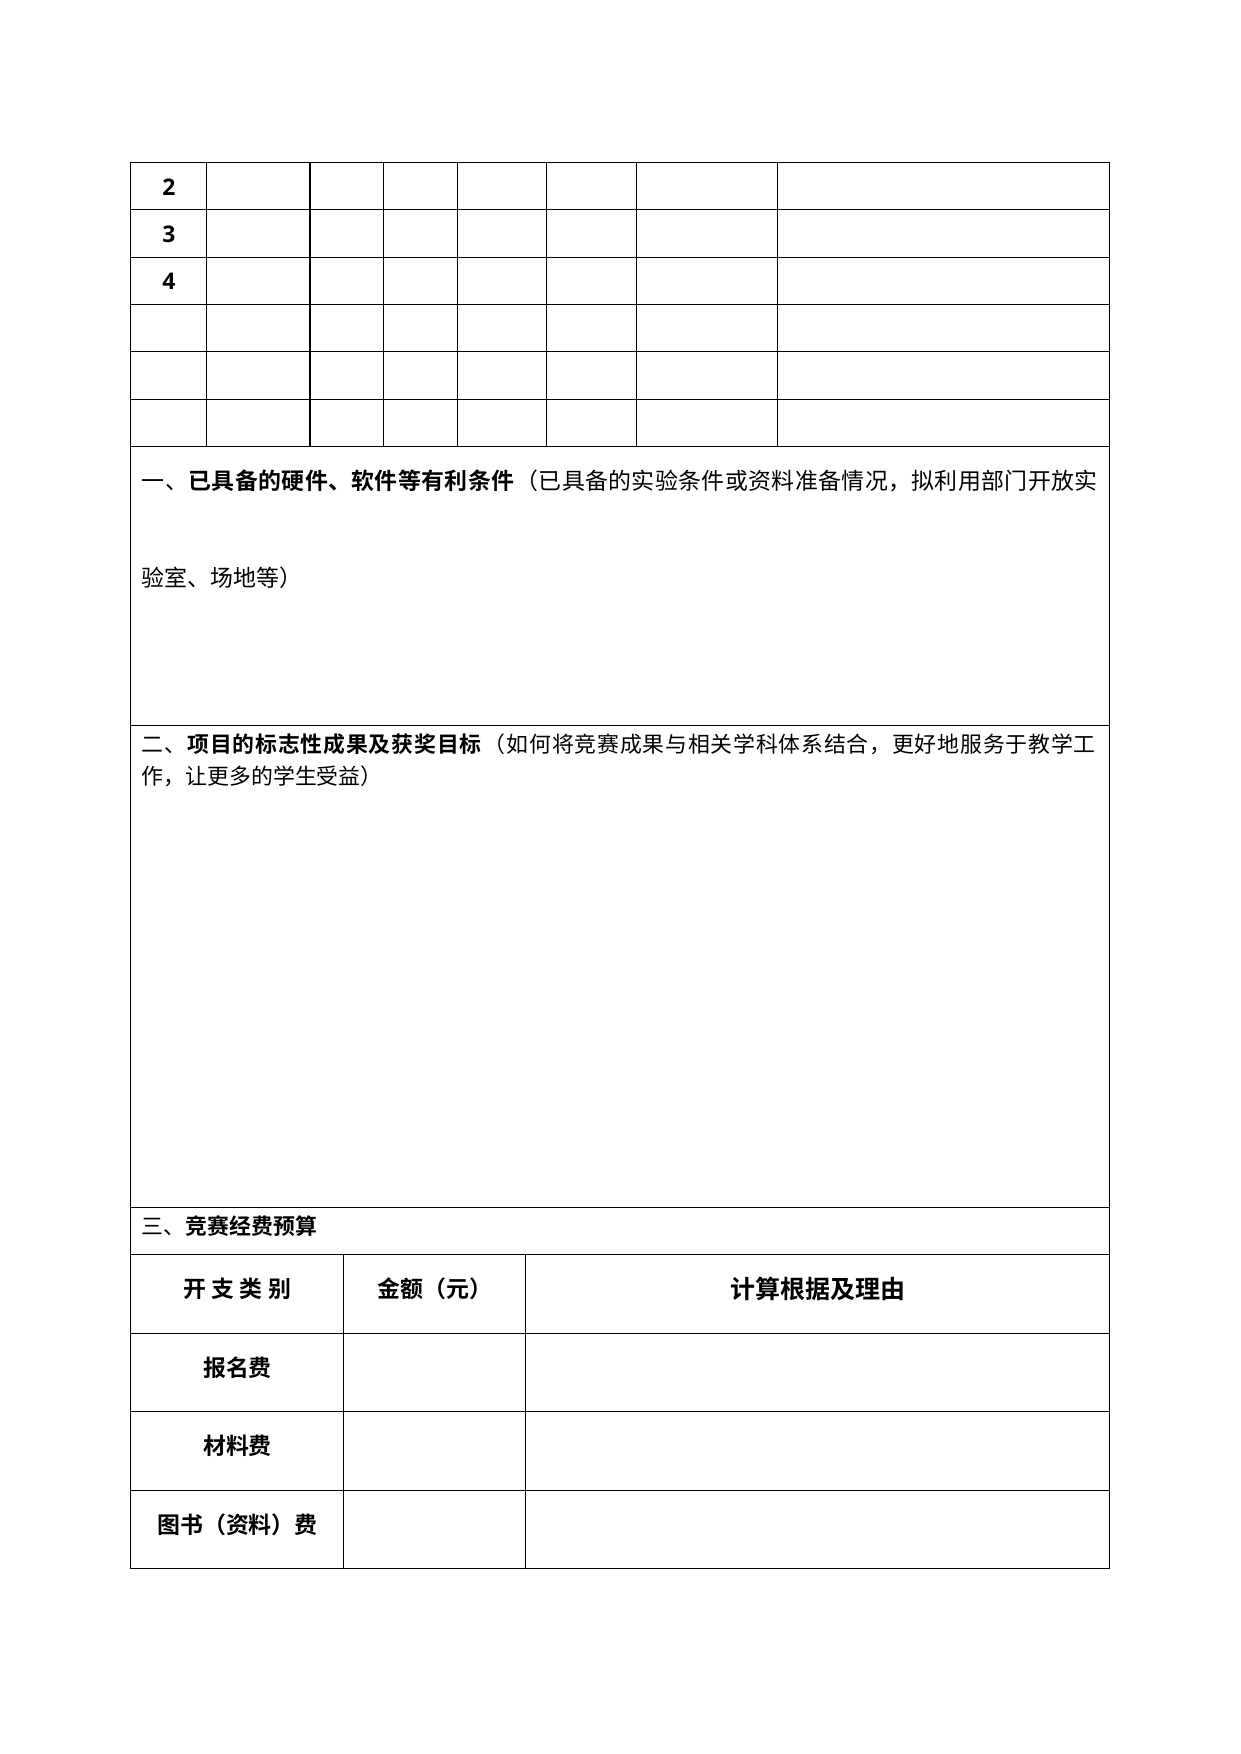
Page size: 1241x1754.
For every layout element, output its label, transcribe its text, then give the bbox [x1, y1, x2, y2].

table_cell [637, 352, 777, 398]
table_cell [311, 210, 383, 257]
table_cell [207, 163, 309, 209]
table_cell [547, 163, 636, 209]
table_cell [384, 305, 457, 351]
table_cell [311, 352, 383, 398]
table_cell [207, 352, 309, 398]
table_cell [384, 163, 457, 209]
table_cell [637, 400, 777, 446]
table_cell 报名费 [131, 1334, 343, 1411]
table_cell [547, 210, 636, 257]
table_cell [637, 210, 777, 257]
table_cell [131, 352, 206, 398]
table_cell [384, 210, 457, 257]
table_cell [207, 258, 309, 304]
table_cell [311, 305, 383, 351]
table_cell [458, 305, 546, 351]
table_cell [526, 1334, 1109, 1411]
table_cell [131, 400, 206, 446]
table_cell 图书（资料）费 [131, 1491, 343, 1568]
table_cell 三、竞赛经费预算 [131, 1208, 1109, 1254]
table_cell [637, 163, 777, 209]
table_cell [207, 305, 309, 351]
table_cell 3 [131, 210, 206, 257]
table_cell [637, 258, 777, 304]
table_cell [458, 352, 546, 398]
table_cell 一、已具备的硬件、软件等有利条件（已具备的实验条件或资料准备情况，拟利用部门开放实验室、场地等） [131, 447, 1109, 725]
table_cell 开 支 类 别 [131, 1255, 343, 1333]
table_cell [384, 258, 457, 304]
table_cell [344, 1412, 525, 1490]
table_cell [344, 1334, 525, 1411]
table_cell [637, 305, 777, 351]
table_cell 材料费 [131, 1412, 343, 1490]
table_cell 2 [131, 163, 206, 209]
table_cell [458, 258, 546, 304]
table_cell [547, 400, 636, 446]
table_cell [778, 163, 1109, 209]
table_cell [344, 1491, 525, 1568]
table_cell [458, 210, 546, 257]
table_cell [778, 210, 1109, 257]
table_cell [311, 400, 383, 446]
table_cell [384, 400, 457, 446]
table_cell 金额（元） [344, 1255, 525, 1333]
table_cell [547, 305, 636, 351]
table_cell [384, 352, 457, 398]
table_cell [778, 258, 1109, 304]
table_cell 4 [131, 258, 206, 304]
table_cell [311, 163, 383, 209]
table_cell [458, 163, 546, 209]
table_cell [778, 352, 1109, 398]
table_cell [526, 1491, 1109, 1568]
table_cell [458, 400, 546, 446]
table_cell [547, 258, 636, 304]
table_cell [311, 258, 383, 304]
table_cell [207, 210, 309, 257]
table_cell [778, 305, 1109, 351]
table_cell [547, 352, 636, 398]
table_cell [526, 1412, 1109, 1490]
table_cell [778, 400, 1109, 446]
table_cell [131, 305, 206, 351]
table_cell 计算根据及理由 [526, 1255, 1109, 1333]
table_cell [207, 400, 309, 446]
table_cell 二、项目的标志性成果及获奖目标（如何将竞赛成果与相关学科体系结合，更好地服务于教学工作，让更多的学生受益） [131, 726, 1109, 1207]
